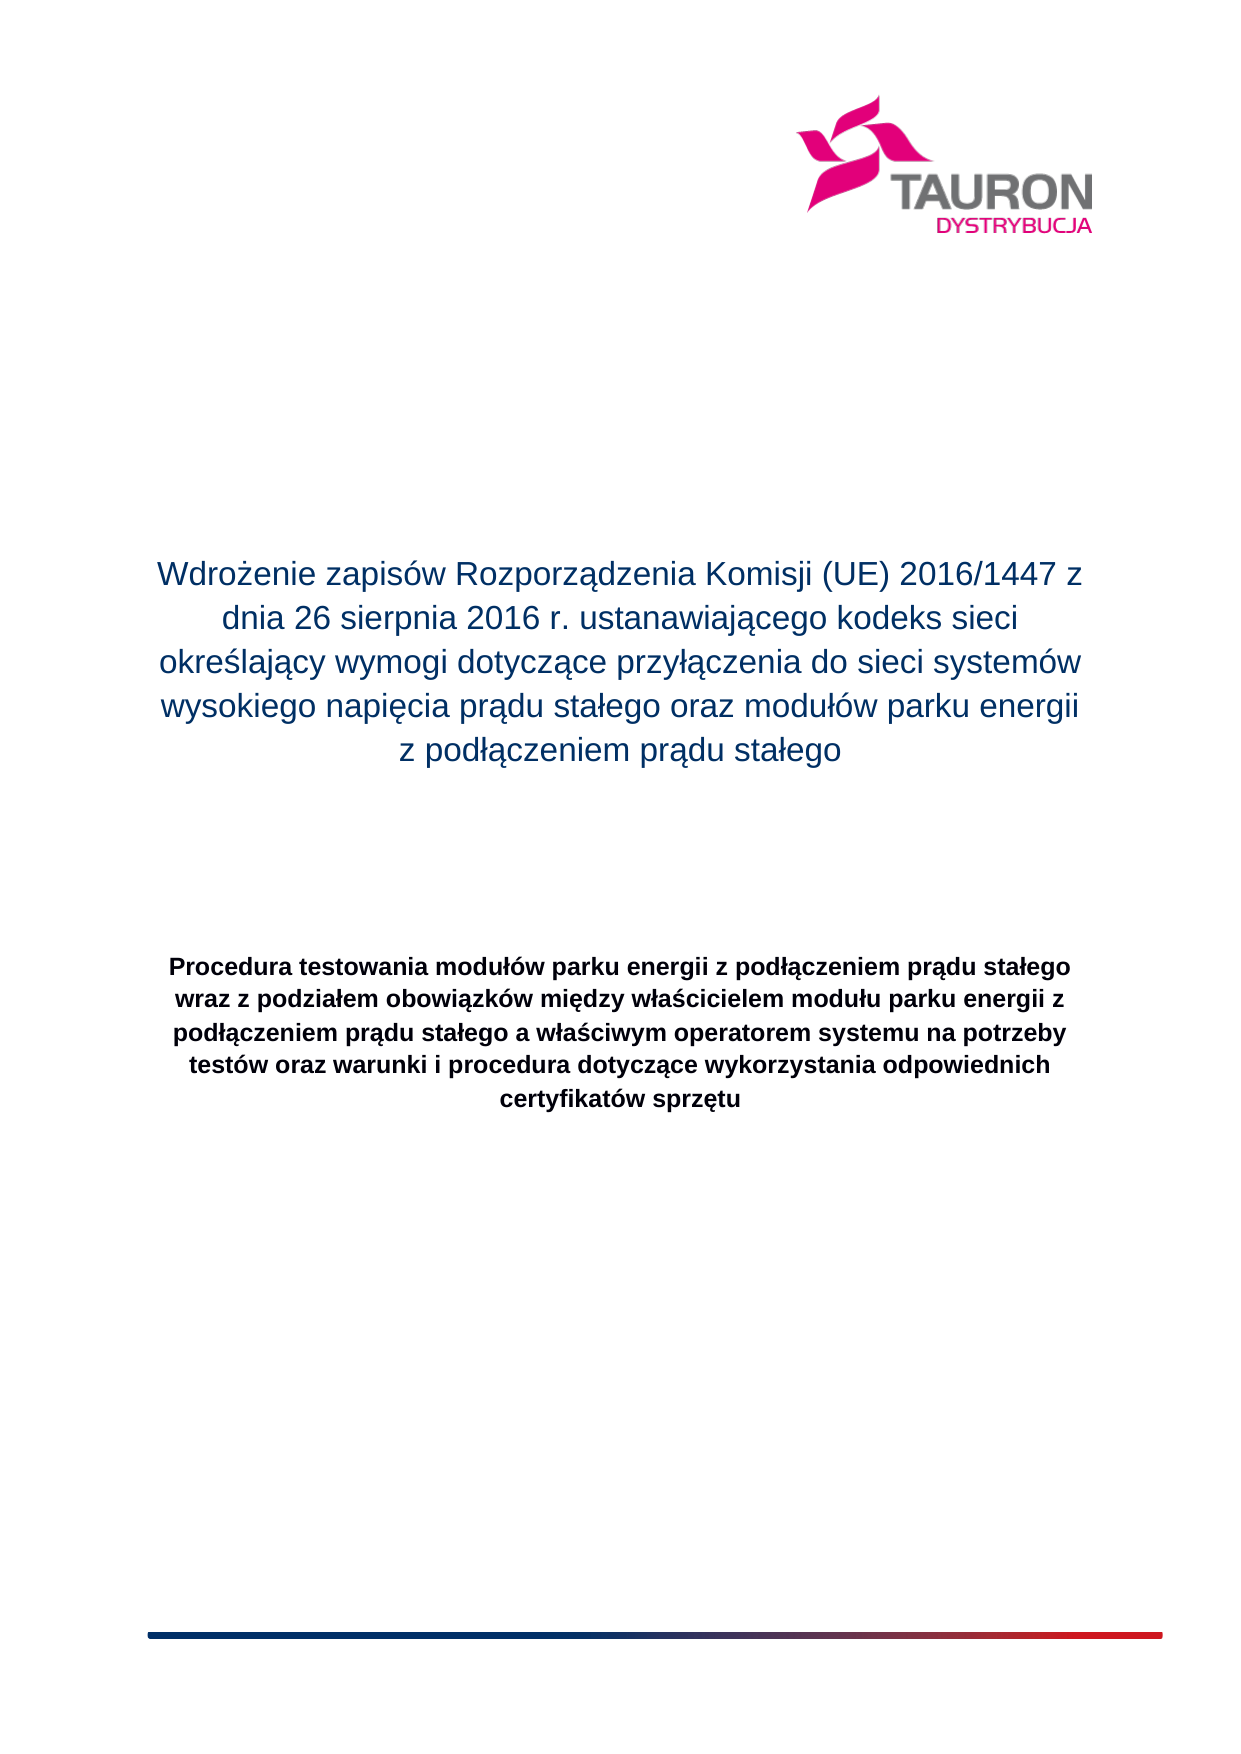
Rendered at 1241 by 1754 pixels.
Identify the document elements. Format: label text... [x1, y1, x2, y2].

picture [795, 94, 1093, 234]
picture [147, 1632, 1163, 1639]
text Procedura testowania modułów parku energii z podłączeniem prądu stałego wraz z podziałem obowiązków między właścicielem modułu parku energii z podłączeniem prądu stałego a właściwym operatorem systemu na potrzeby testów oraz warunki i procedura dotyczące wykorzystania odpowiednich certyfikatów sprzętu [148, 951, 1092, 1112]
text Wdrożenie zapisów Rozporządzenia Komisji (UE) 2016/1447 z dnia 26 sierpnia 2016 r. ustanawiającego kodeks sieci określający wymogi dotyczące przyłączenia do sieci systemów wysokiego napięcia prądu stałego oraz modułów parku energii z podłączeniem prądu stałego [148, 554, 1092, 769]
